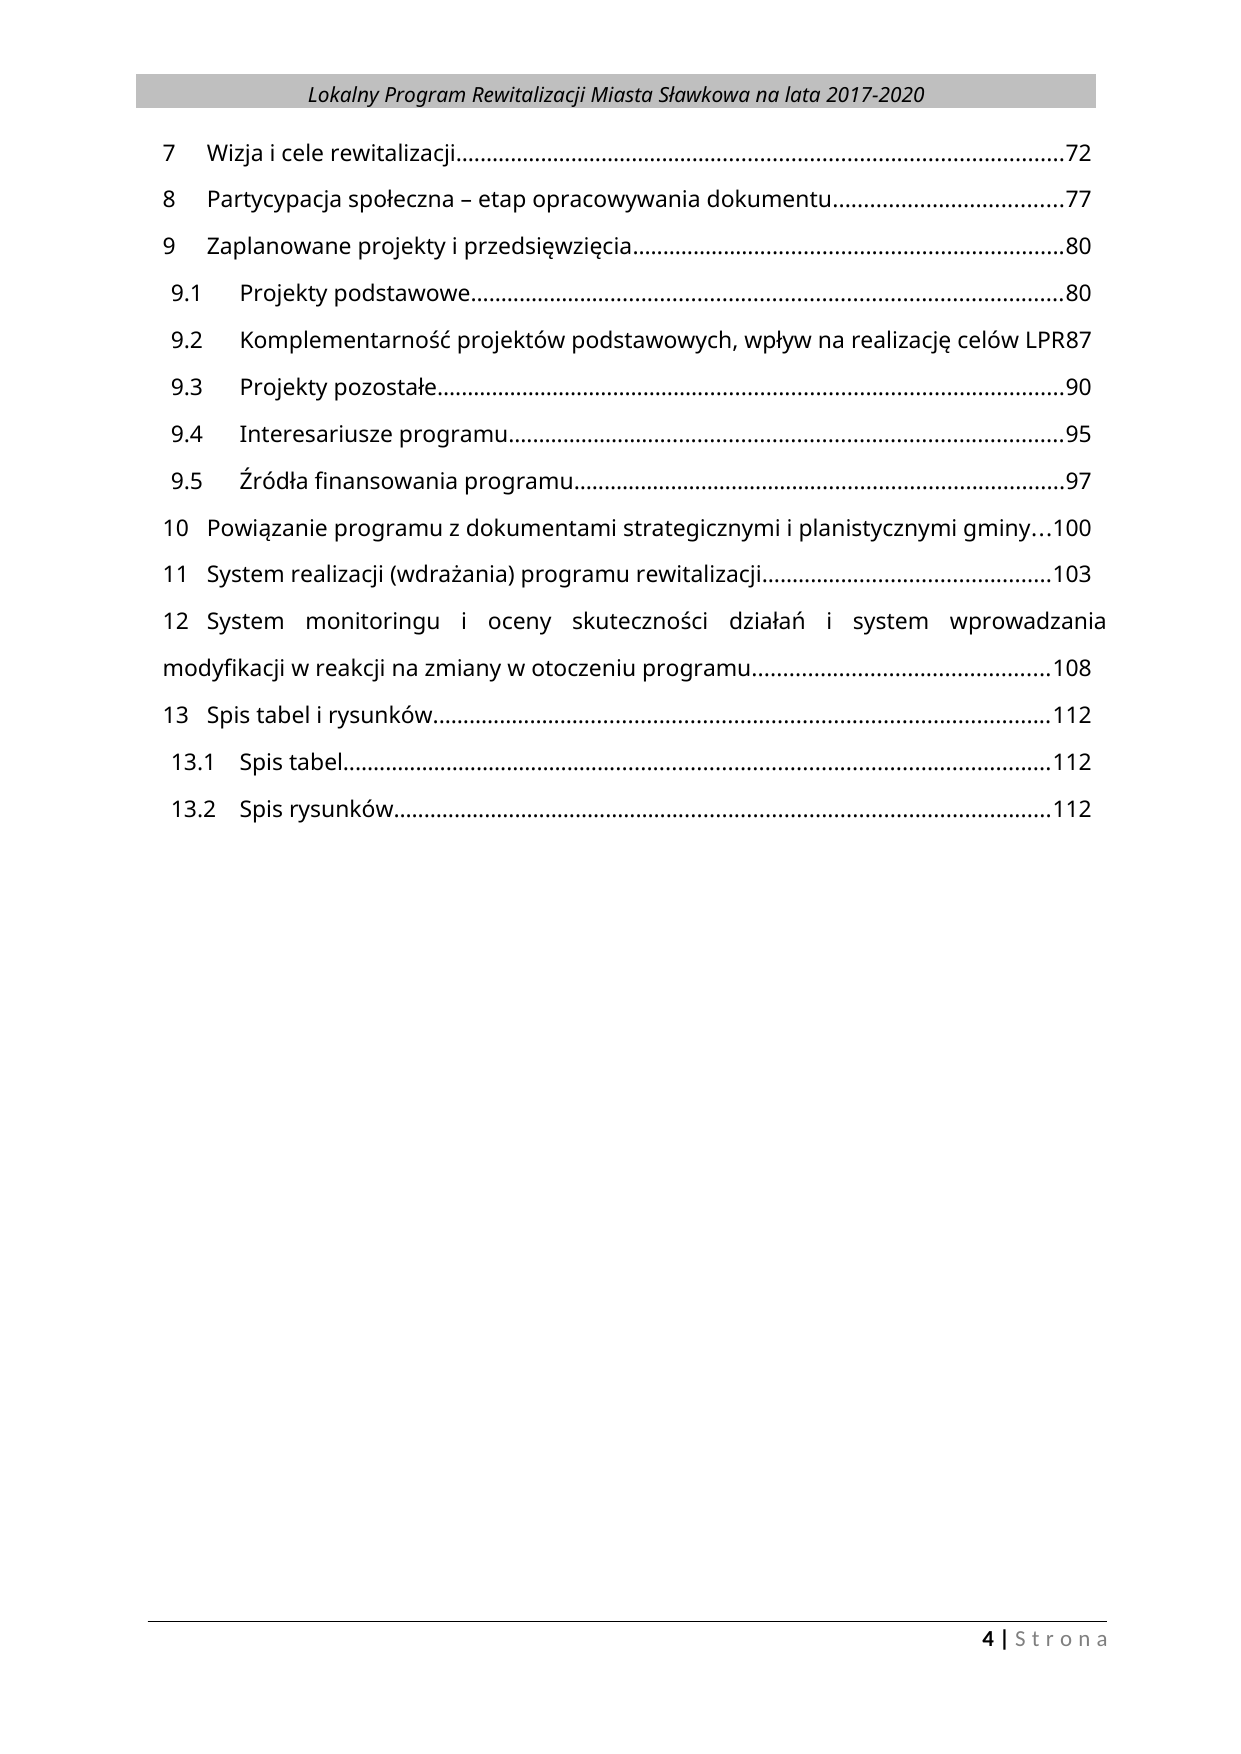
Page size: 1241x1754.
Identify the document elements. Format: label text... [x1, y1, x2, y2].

text 7 Wizja i cele rewitalizacji 72 [162, 136, 1107, 168]
text 9.3 Projekty pozostałe 90 [171, 371, 1093, 402]
text 8 Partycypacja społeczna – etap opracowywania dokumentu 77 [162, 183, 1107, 214]
text 9.4 Interesariusze programu 95 [171, 418, 1093, 449]
text 9.2 Komplementarność projektów podstawowych, wpływ na realizację celów LPR 87 [171, 324, 1093, 355]
text 9.5 Źródła finansowania programu 97 [171, 464, 1093, 496]
text 9 Zaplanowane projekty i przedsięwzięcia 80 [162, 230, 1107, 261]
text 13.1 Spis tabel 112 [171, 746, 1093, 777]
text 13 Spis tabel i rysunków 112 [162, 699, 1107, 730]
text 9.1 Projekty podstawowe 80 [171, 277, 1093, 308]
text 13.2 Spis rysunków 112 [171, 793, 1093, 824]
text 10 Powiązanie programu z dokumentami strategicznymi i planistycznymi gminy 100 [162, 511, 1107, 543]
text 11 System realizacji (wdrażania) programu rewitalizacji 103 [162, 558, 1107, 589]
text 12 System monitoringu i oceny skuteczności działań i system wprowadzania modyfikacji w reakcji na zmiany w otoczeniu programu 108 [162, 605, 1107, 683]
